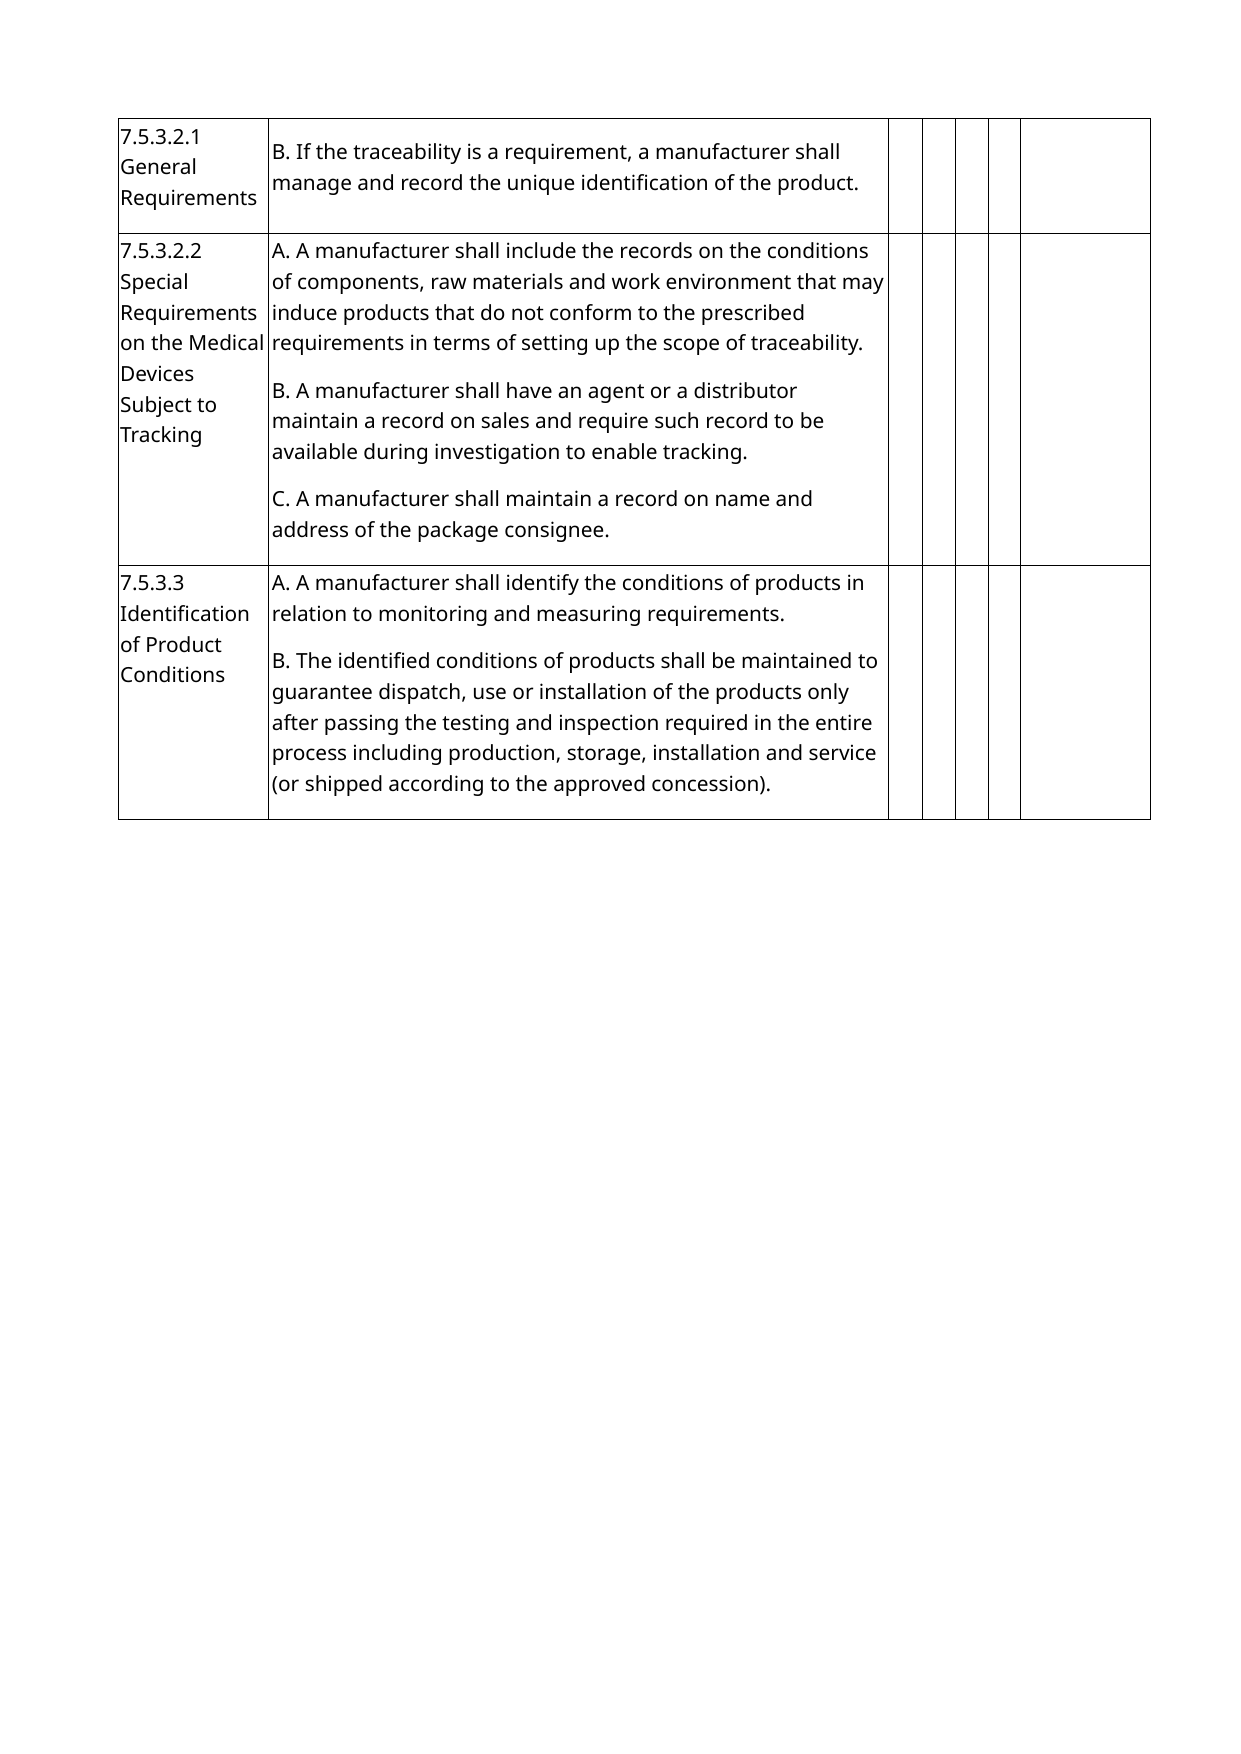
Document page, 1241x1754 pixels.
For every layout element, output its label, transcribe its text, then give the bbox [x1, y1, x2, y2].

table_cell [956, 234, 988, 565]
table_cell [889, 566, 922, 819]
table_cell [119, 119, 268, 233]
table_cell [989, 566, 1020, 819]
table_cell [923, 119, 955, 233]
table_cell [989, 119, 1020, 233]
table_cell [1021, 119, 1150, 233]
table_cell [989, 234, 1020, 565]
table_cell 7.5.3.3 Identification of Product Conditions [119, 566, 268, 819]
table_cell A. A manufacturer shall include the records on the conditions of components, raw materials and work environment that may induce products that do not conform to the prescribed requirements in terms of setting up the scope of traceability. B. A manufacturer shall have an agent or a distributor maintain a record on sales and require such record to be available during investigation to enable tracking. C. A manufacturer shall maintain a record on name and address of the package consignee. [269, 234, 888, 565]
table_cell [889, 234, 922, 565]
table_cell [923, 234, 955, 565]
table_cell [956, 119, 988, 233]
table_cell [889, 119, 922, 233]
table_cell A. A manufacturer shall identify the conditions of products in relation to monitoring and measuring requirements. B. The identified conditions of products shall be maintained to guarantee dispatch, use or installation of the products only after passing the testing and inspection required in the entire process including production, storage, installation and service (or shipped according to the approved concession). [269, 566, 888, 819]
table_cell [923, 566, 955, 819]
table_cell [1021, 566, 1150, 819]
table_cell [956, 566, 988, 819]
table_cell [269, 119, 888, 233]
table_cell 7.5.3.2.2 Special Requirements on the Medical Devices Subject to Tracking [119, 234, 268, 565]
table_cell [1021, 234, 1150, 565]
